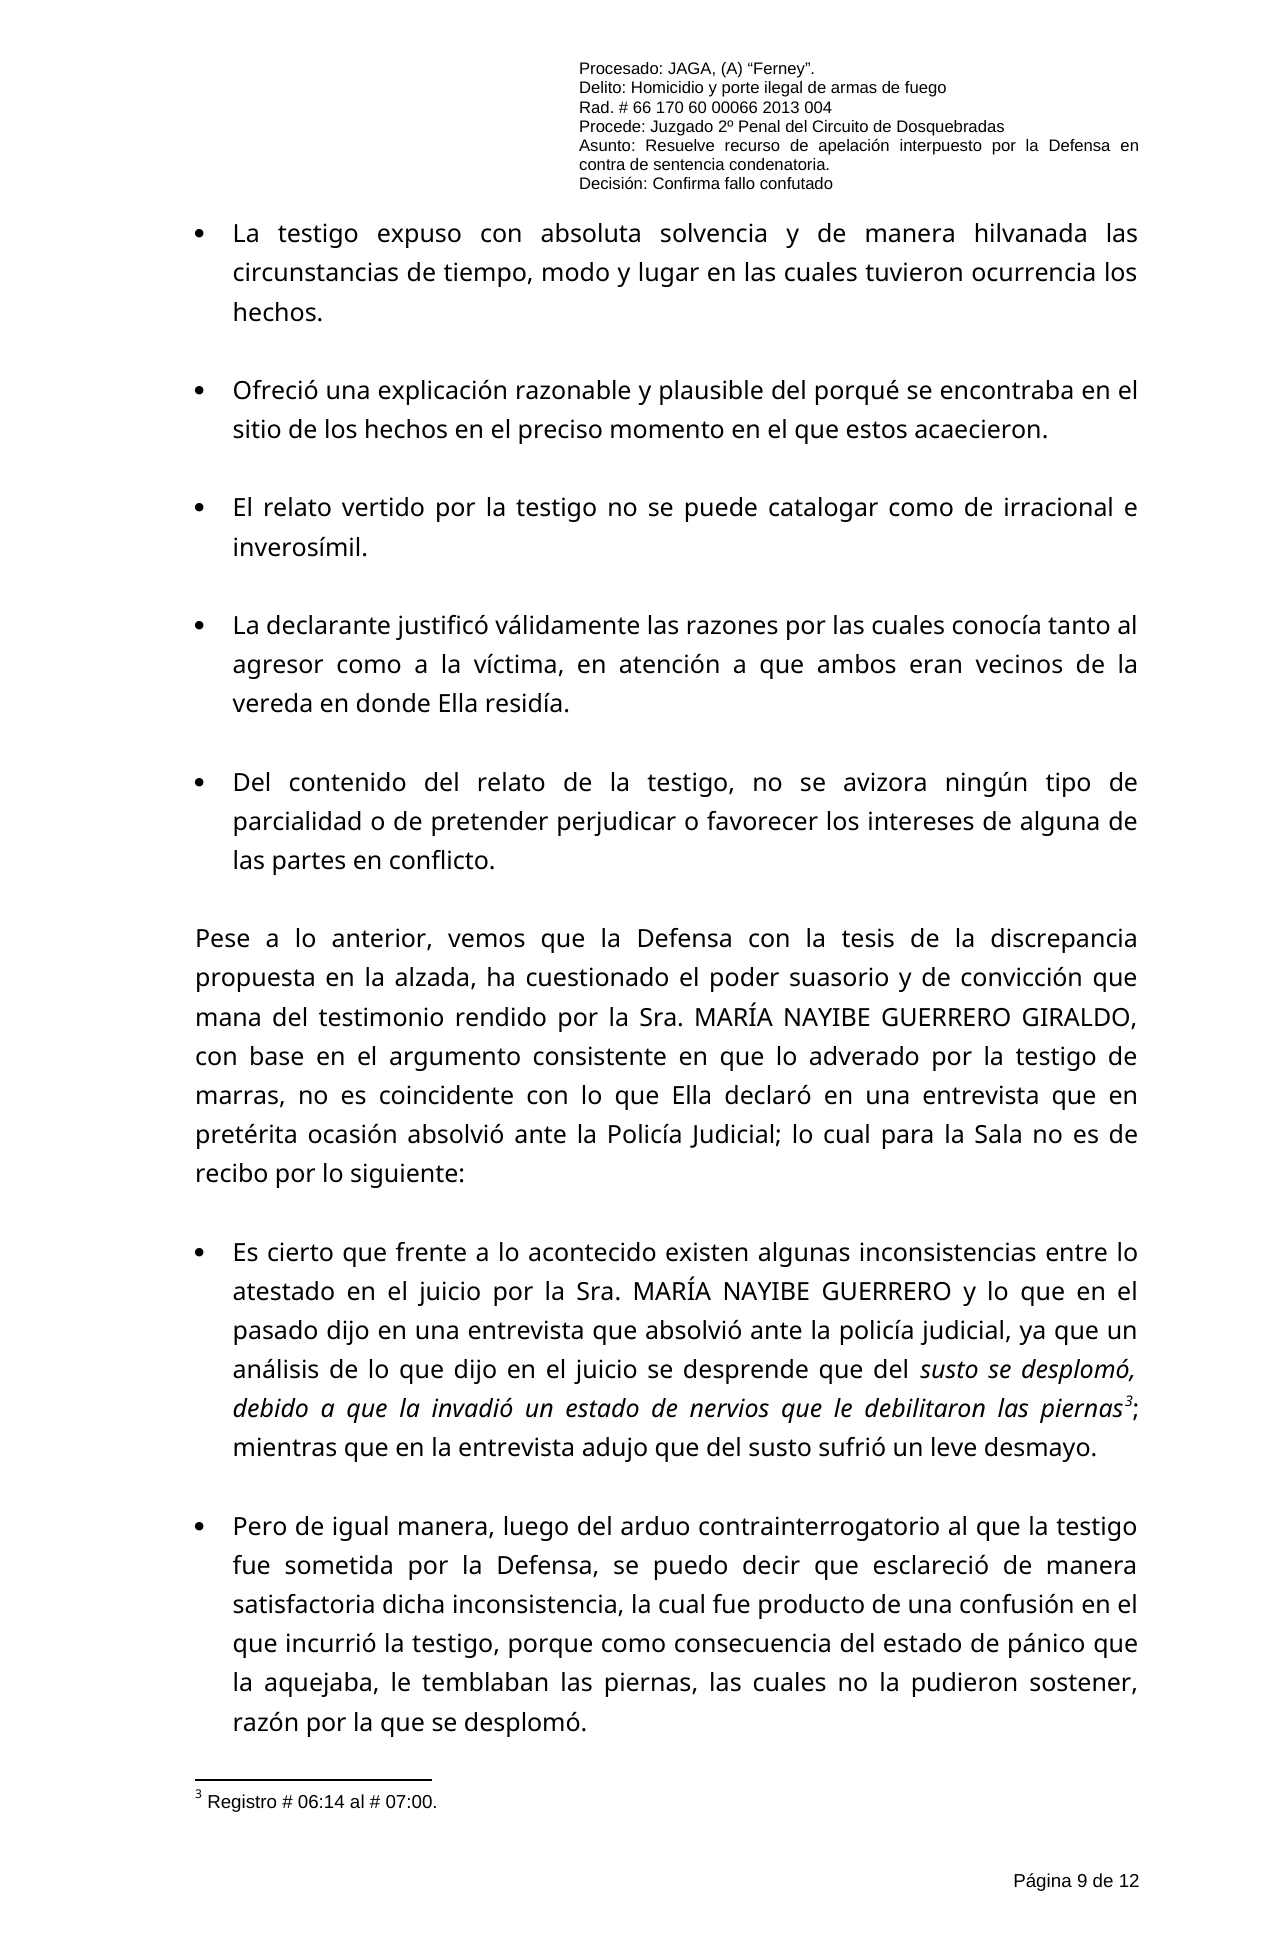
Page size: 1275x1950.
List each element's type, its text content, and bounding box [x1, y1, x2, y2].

list El relato vertido por la testigo no se puede catalogar como de irracional e inverosímil. [195, 490, 1139, 563]
list Ofreció una explicación razonable y plausible del porqué se encontraba en el sitio de los hechos en el preciso momento en el que estos acaecieron. [195, 373, 1139, 446]
list Es cierto que frente a lo acontecido existen algunas inconsistencias entre lo atestado en el juicio por la Sra. MARÍA NAYIBE GUERRERO y lo que en el pasado dijo en una entrevista que absolvió ante la policía judicial, ya que un análisis de lo que dijo en el juicio se desprende que del susto se desplomó, debido a que la invadió un estado de nervios que le debilitaron las piernas; mientras que en la entrevista adujo que del susto sufrió un leve desmayo. [195, 1234, 1139, 1464]
list Del contenido del relato de la testigo, no se avizora ningún tipo de parcialidad o de pretender perjudicar o favorecer los intereses de alguna de las partes en conflicto. [195, 764, 1139, 877]
list La declarante justificó válidamente las razones por las cuales conocía tanto al agresor como a la víctima, en atención a que ambos eran vecinos de la vereda en donde Ella residía. [195, 608, 1139, 720]
text Pese a lo anterior, vemos que la Defensa con la tesis de la discrepancia propuesta en la alzada, ha cuestionado el poder suasorio y de convicción que mana del testimonio rendido por la Sra. MARÍA NAYIBE GUERRERO GIRALDO, con base en el argumento consistente en que lo adverado por la testigo de marras, no es coincidente con lo que Ella declaró en una entrevista que en pretérita ocasión absolvió ante la Policía Judicial; lo cual para la Sala no es de recibo por lo siguiente: [195, 921, 1139, 1190]
list Pero de igual manera, luego del arduo contrainterrogatorio al que la testigo fue sometida por la Defensa, se puedo decir que esclareció de manera satisfactoria dicha inconsistencia, la cual fue producto de una confusión en el que incurrió la testigo, porque como consecuencia del estado de pánico que la aquejaba, le temblaban las piernas, las cuales no la pudieron sostener, razón por la que se desplomó. [195, 1508, 1139, 1738]
list La testigo expuso con absoluta solvencia y de manera hilvanada las circunstancias de tiempo, modo y lugar en las cuales tuvieron ocurrencia los hechos. [195, 216, 1139, 328]
